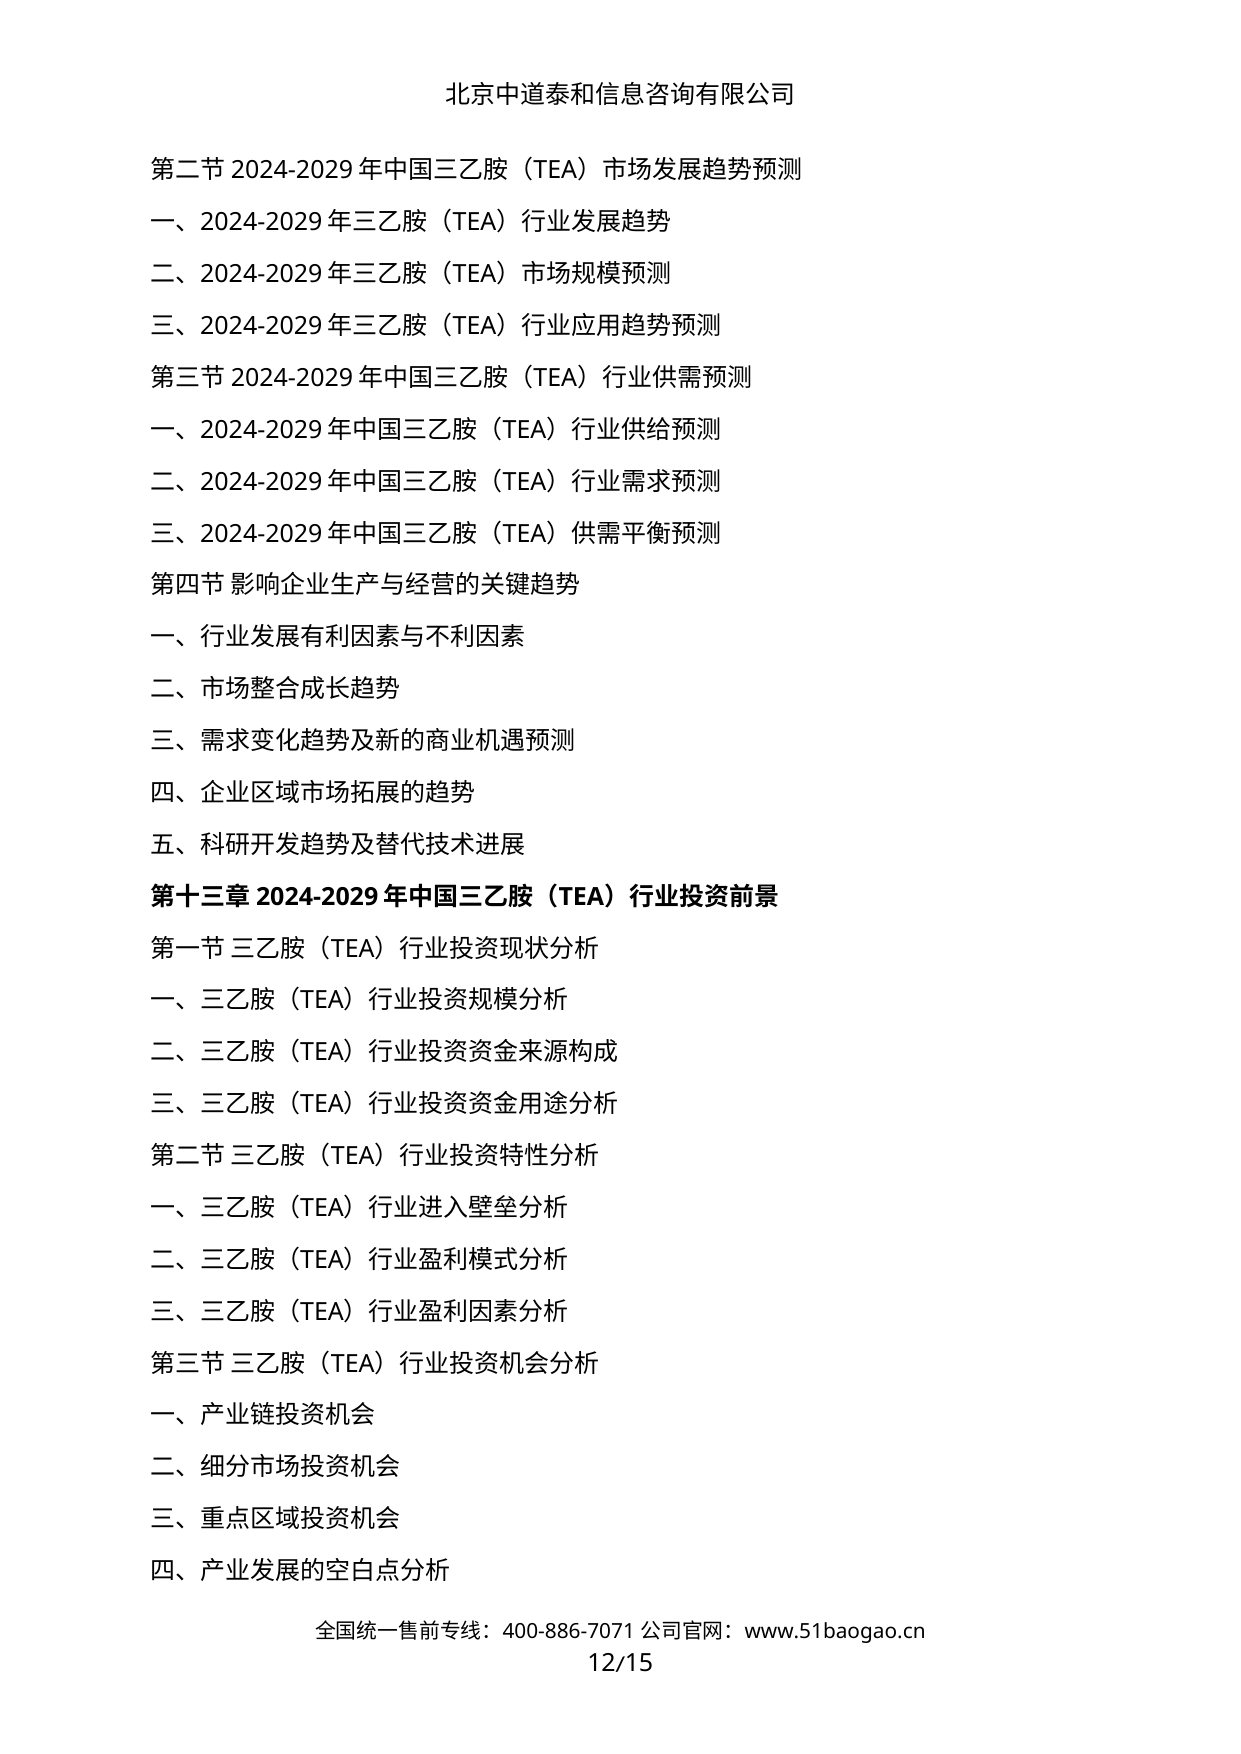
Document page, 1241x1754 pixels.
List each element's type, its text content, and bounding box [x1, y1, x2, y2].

text 二、三乙胺（TEA）行业盈利模式分析 [150, 1239, 1090, 1276]
text 第三节 2024-2029年中国三乙胺（TEA）行业供需预测 [150, 357, 1090, 394]
text 第四节 影响企业生产与经营的关键趋势 [150, 565, 1090, 601]
text 一、2024-2029年三乙胺（TEA）行业发展趋势 [150, 202, 1090, 238]
text 二、市场整合成长趋势 [150, 669, 1090, 705]
text 一、行业发展有利因素与不利因素 [150, 617, 1090, 653]
text 第三节 三乙胺（TEA）行业投资机会分析 [150, 1343, 1090, 1379]
text 三、重点区域投资机会 [150, 1499, 1090, 1535]
text 二、2024-2029年三乙胺（TEA）市场规模预测 [150, 254, 1090, 290]
text 一、产业链投资机会 [150, 1395, 1090, 1431]
text 三、需求变化趋势及新的商业机遇预测 [150, 721, 1090, 757]
text 三、2024-2029年中国三乙胺（TEA）供需平衡预测 [150, 513, 1090, 549]
text 第十三章 2024-2029年中国三乙胺（TEA）行业投资前景 [150, 876, 1090, 912]
text 第二节 三乙胺（TEA）行业投资特性分析 [150, 1136, 1090, 1172]
text 五、科研开发趋势及替代技术进展 [150, 824, 1090, 861]
text 第一节 三乙胺（TEA）行业投资现状分析 [150, 928, 1090, 964]
text 三、2024-2029年三乙胺（TEA）行业应用趋势预测 [150, 306, 1090, 342]
text 二、三乙胺（TEA）行业投资资金来源构成 [150, 1032, 1090, 1068]
text 三、三乙胺（TEA）行业投资资金用途分析 [150, 1084, 1090, 1120]
text 一、2024-2029年中国三乙胺（TEA）行业供给预测 [150, 409, 1090, 446]
text 四、产业发展的空白点分析 [150, 1551, 1090, 1587]
text 一、三乙胺（TEA）行业进入壁垒分析 [150, 1187, 1090, 1224]
text 二、2024-2029年中国三乙胺（TEA）行业需求预测 [150, 461, 1090, 497]
text 四、企业区域市场拓展的趋势 [150, 772, 1090, 809]
text 三、三乙胺（TEA）行业盈利因素分析 [150, 1291, 1090, 1327]
text 二、细分市场投资机会 [150, 1447, 1090, 1483]
text 第二节 2024-2029年中国三乙胺（TEA）市场发展趋势预测 [150, 150, 1090, 186]
text 一、三乙胺（TEA）行业投资规模分析 [150, 980, 1090, 1016]
